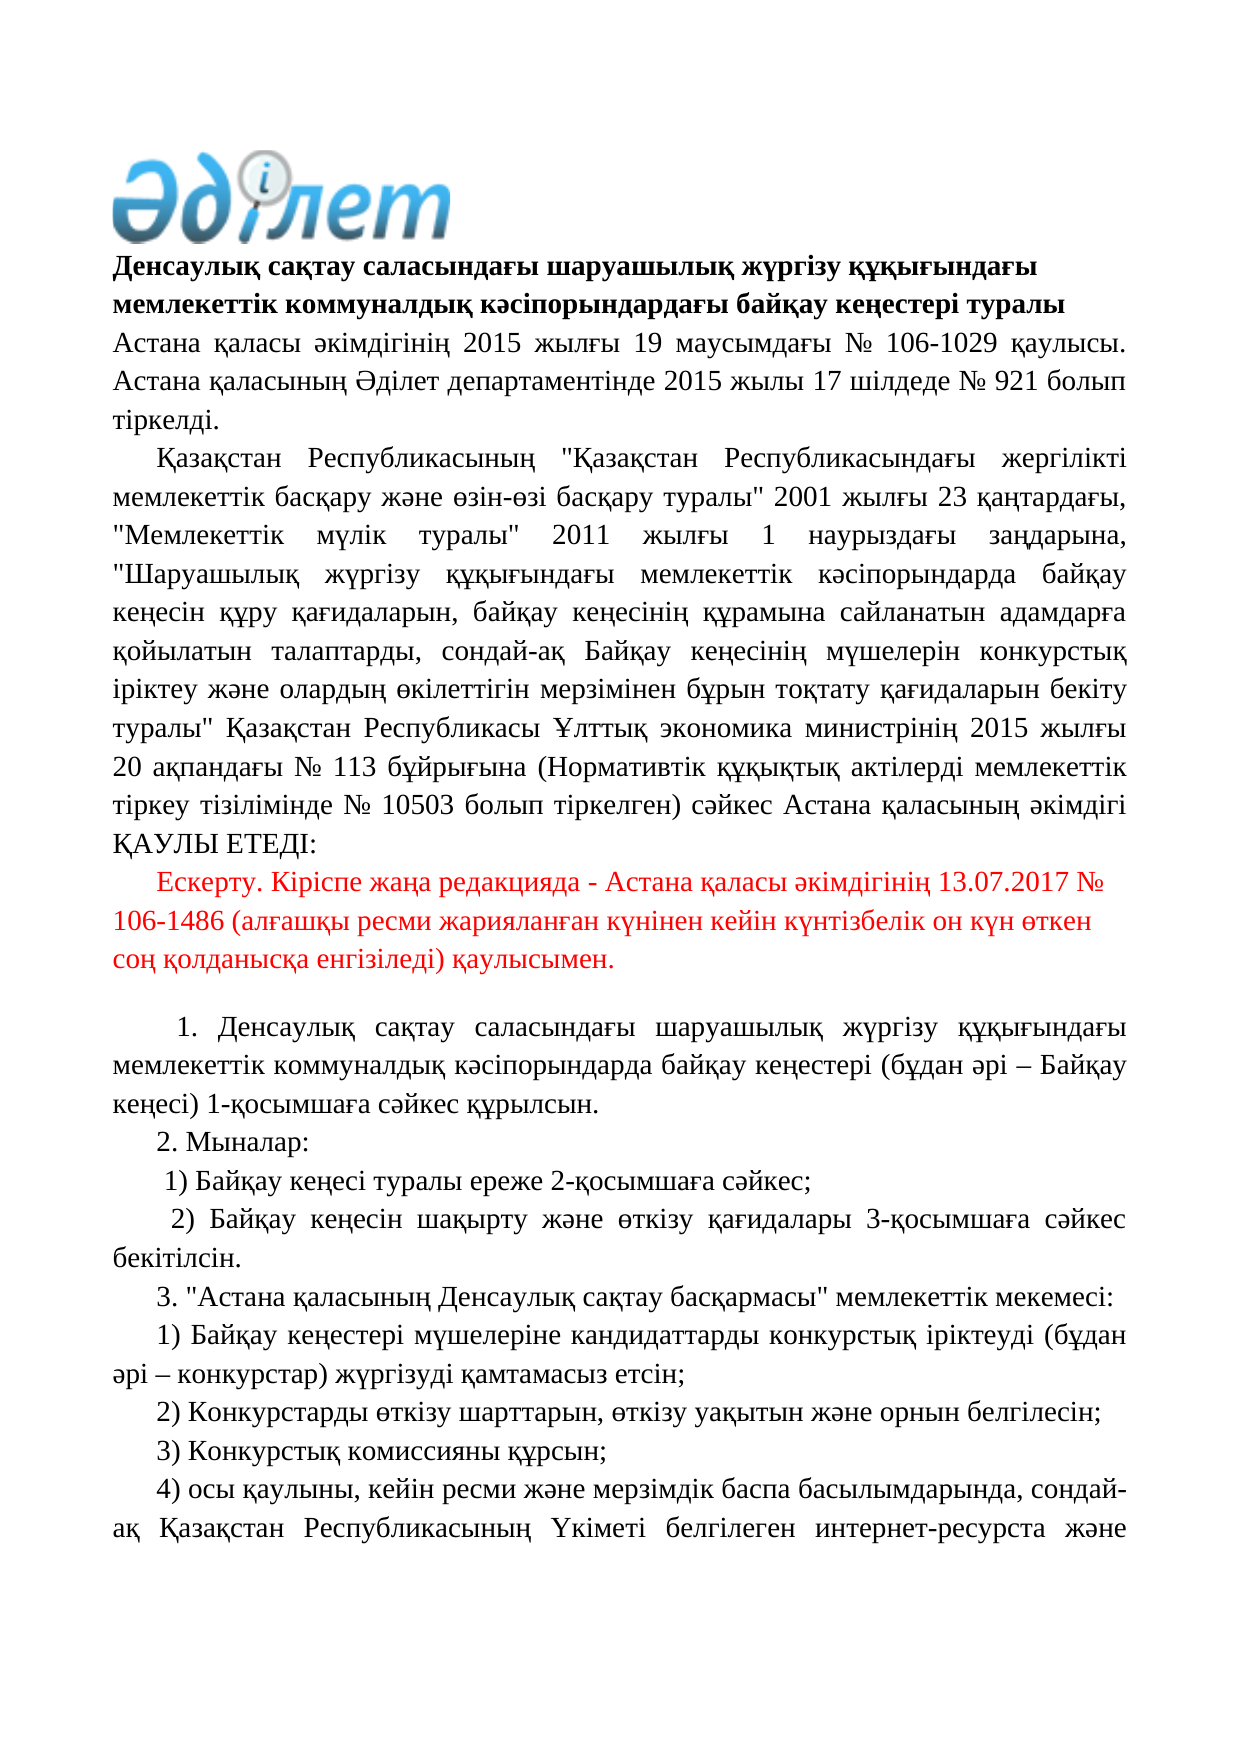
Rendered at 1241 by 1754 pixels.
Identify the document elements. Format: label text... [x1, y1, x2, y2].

text 1. Денсаулық сақтау саласындағы шаруашылық жүргізу құқығындағы мемлекеттік коммуналдық кәсіпорындарда байқау кеңестері (бұдан әрі – Байқау кеңесі) 1-қосымшаға сәйкес құрылсын. [112, 1009, 1128, 1119]
text Астана қаласы әкімдігінің 2015 жылғы 19 маусымдағы № 106-1029 қаулысы. Астана қаласының Әділет департаментінде 2015 жылы 17 шілдеде № 921 болып тіркелді. [112, 325, 1128, 435]
text 3. "Астана қаласының Денсаулық сақтау басқармасы" мемлекеттік мекемесі: [112, 1279, 1128, 1312]
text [112, 1471, 1128, 1543]
text 3) Конкурстық комиссияны құрсын; [112, 1433, 1128, 1466]
text 2. Мыналар: [112, 1124, 1128, 1158]
text 2) Конкурстарды өткізу шарттарын, өткізу уақытын және орнын белгілесін; [112, 1394, 1128, 1428]
picture [112, 150, 451, 244]
text Қазақстан Республикасының "Қазақстан Республикасындағы жергілікті мемлекеттік басқару және өзін-өзі басқару туралы" 2001 жылғы 23 қаңтардағы, "Мемлекеттік мүлік туралы" 2011 жылғы 1 наурыздағы заңдарына, "Шаруашылық жүргізу құқығындағы мемлекеттік кәсіпорындарда байқау кеңесін құру қағидаларын, байқау кеңесінің құрамына сайланатын адамдарға қойылатын талаптарды, сондай-ақ Байқау кеңесінің мүшелерін конкурстық іріктеу және олардың өкілеттігін мерзімінен бұрын тоқтату қағидаларын бекіту туралы" Қазақстан Республикасы Ұлттық экономика министрінің 2015 жылғы 20 ақпандағы № 113 бұйрығына (Нормативтік құқықтық актілерді мемлекеттік тіркеу тізілімінде № 10503 болып тіркелген) сәйкес Астана қаласының әкімдігі ҚАУЛЫ ЕТЕДІ: [112, 440, 1128, 859]
text 2) Байқау кеңесін шақырту және өткізу қағидалары 3-қосымшаға сәйкес бекітілсін. [112, 1202, 1128, 1274]
text 1) Байқау кеңесі туралы ереже 2-қосымшаға сәйкес; [112, 1163, 1128, 1197]
text 1) Байқау кеңестері мүшелеріне кандидаттарды конкурстық іріктеуді (бұдан әрі – конкурстар) жүргізуді қамтамасыз етсін; [112, 1317, 1128, 1389]
text Ескерту. Кіріспе жаңа редакцияда - Астана қаласы әкімдігінің 13.07.2017 № 106-1486 (алғашқы ресми жарияланған күнінен кейін күнтізбелік он күн өткен соң қолданысқа енгізіледі) қаулысымен. [112, 864, 1128, 1005]
text Денсаулық сақтау саласындағы шаруашылық жүргізу құқығындағы мемлекеттік коммуналдық кәсіпорындардағы байқау кеңестері туралы [112, 248, 1128, 320]
